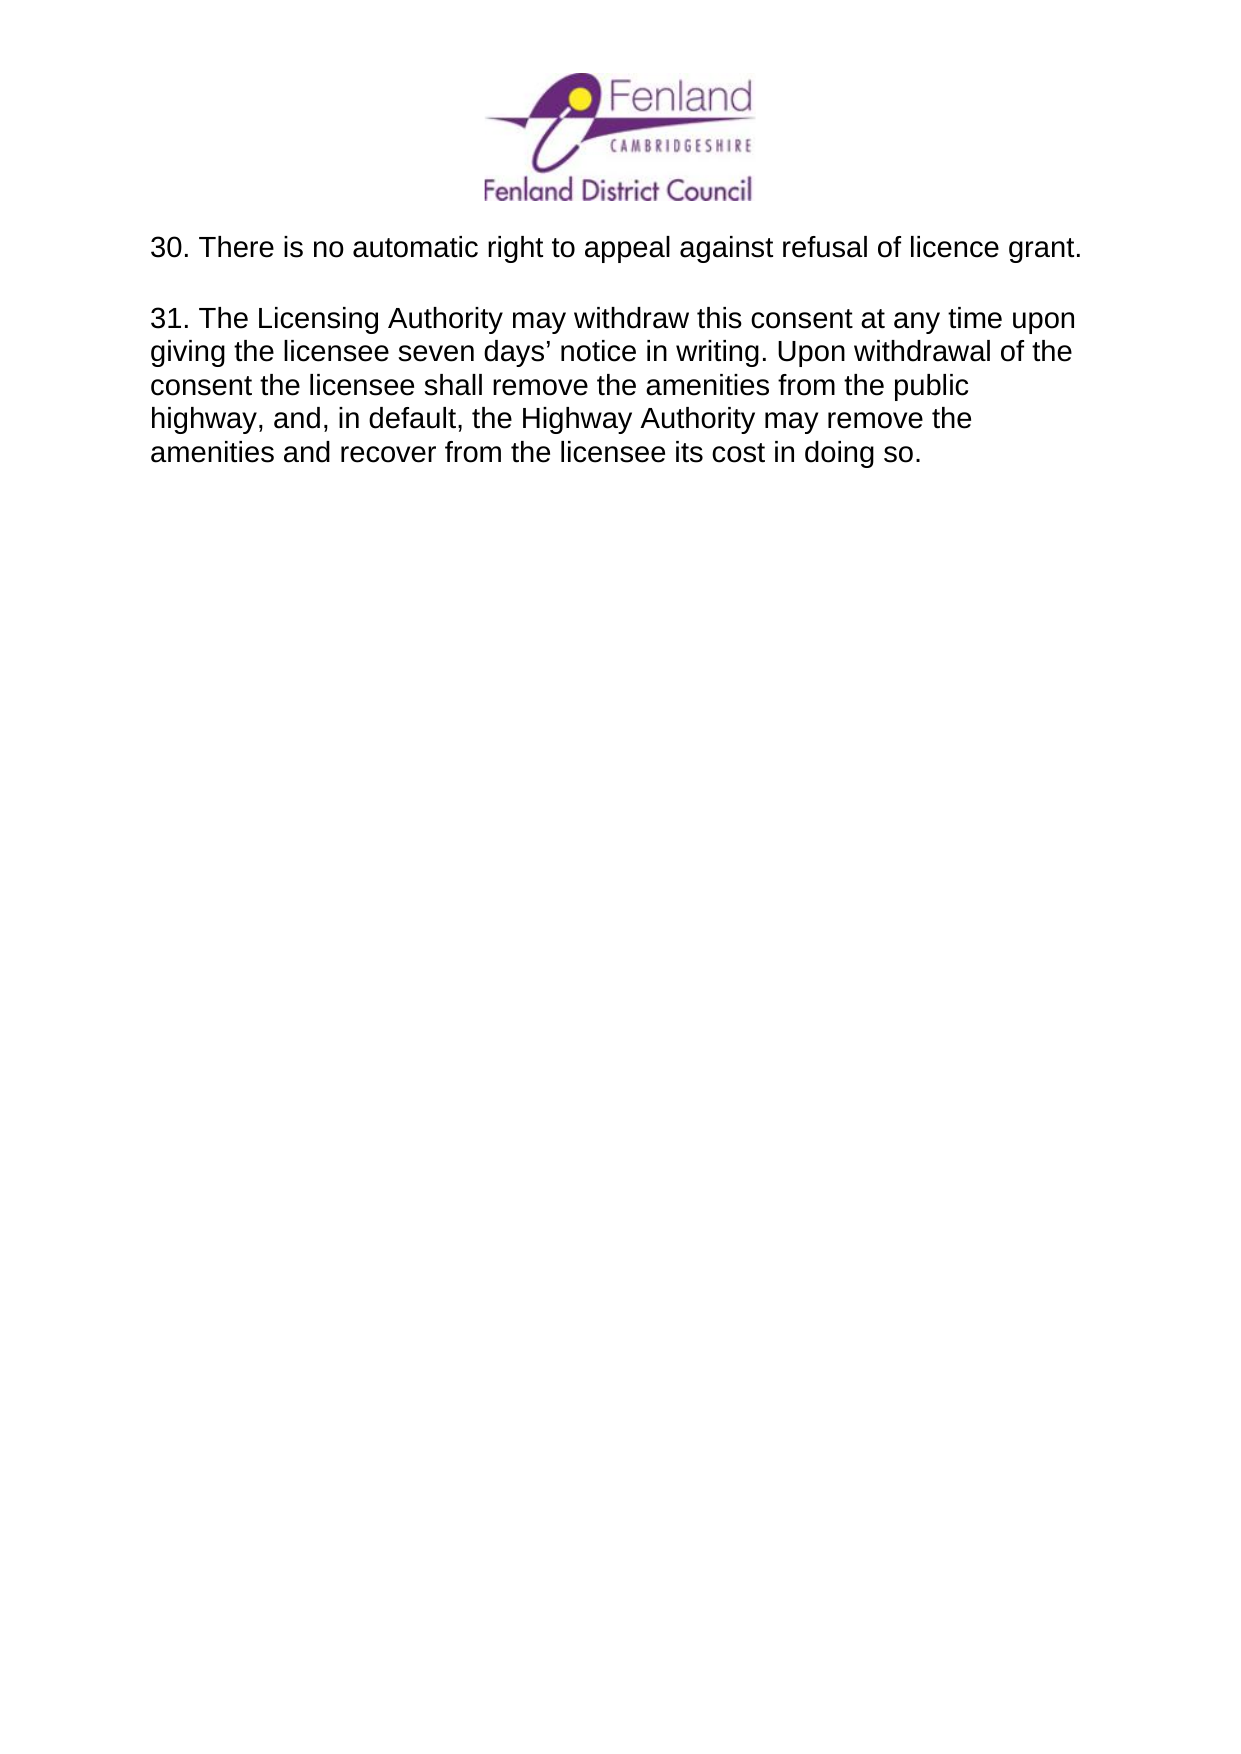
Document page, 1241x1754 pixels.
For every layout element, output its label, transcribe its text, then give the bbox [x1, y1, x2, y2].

text 30. There is no automatic right to appeal against refusal of licence grant. [150, 229, 1090, 263]
picture [484, 73, 756, 201]
text 31. The Licensing Authority may withdraw this consent at any time upon giving the licensee seven days’ notice in writing. Upon withdrawal of the consent the licensee shall remove the amenities from the public highway, and, in default, the Highway Authority may remove the amenities and recover from the licensee its cost in doing so. [150, 301, 1090, 468]
